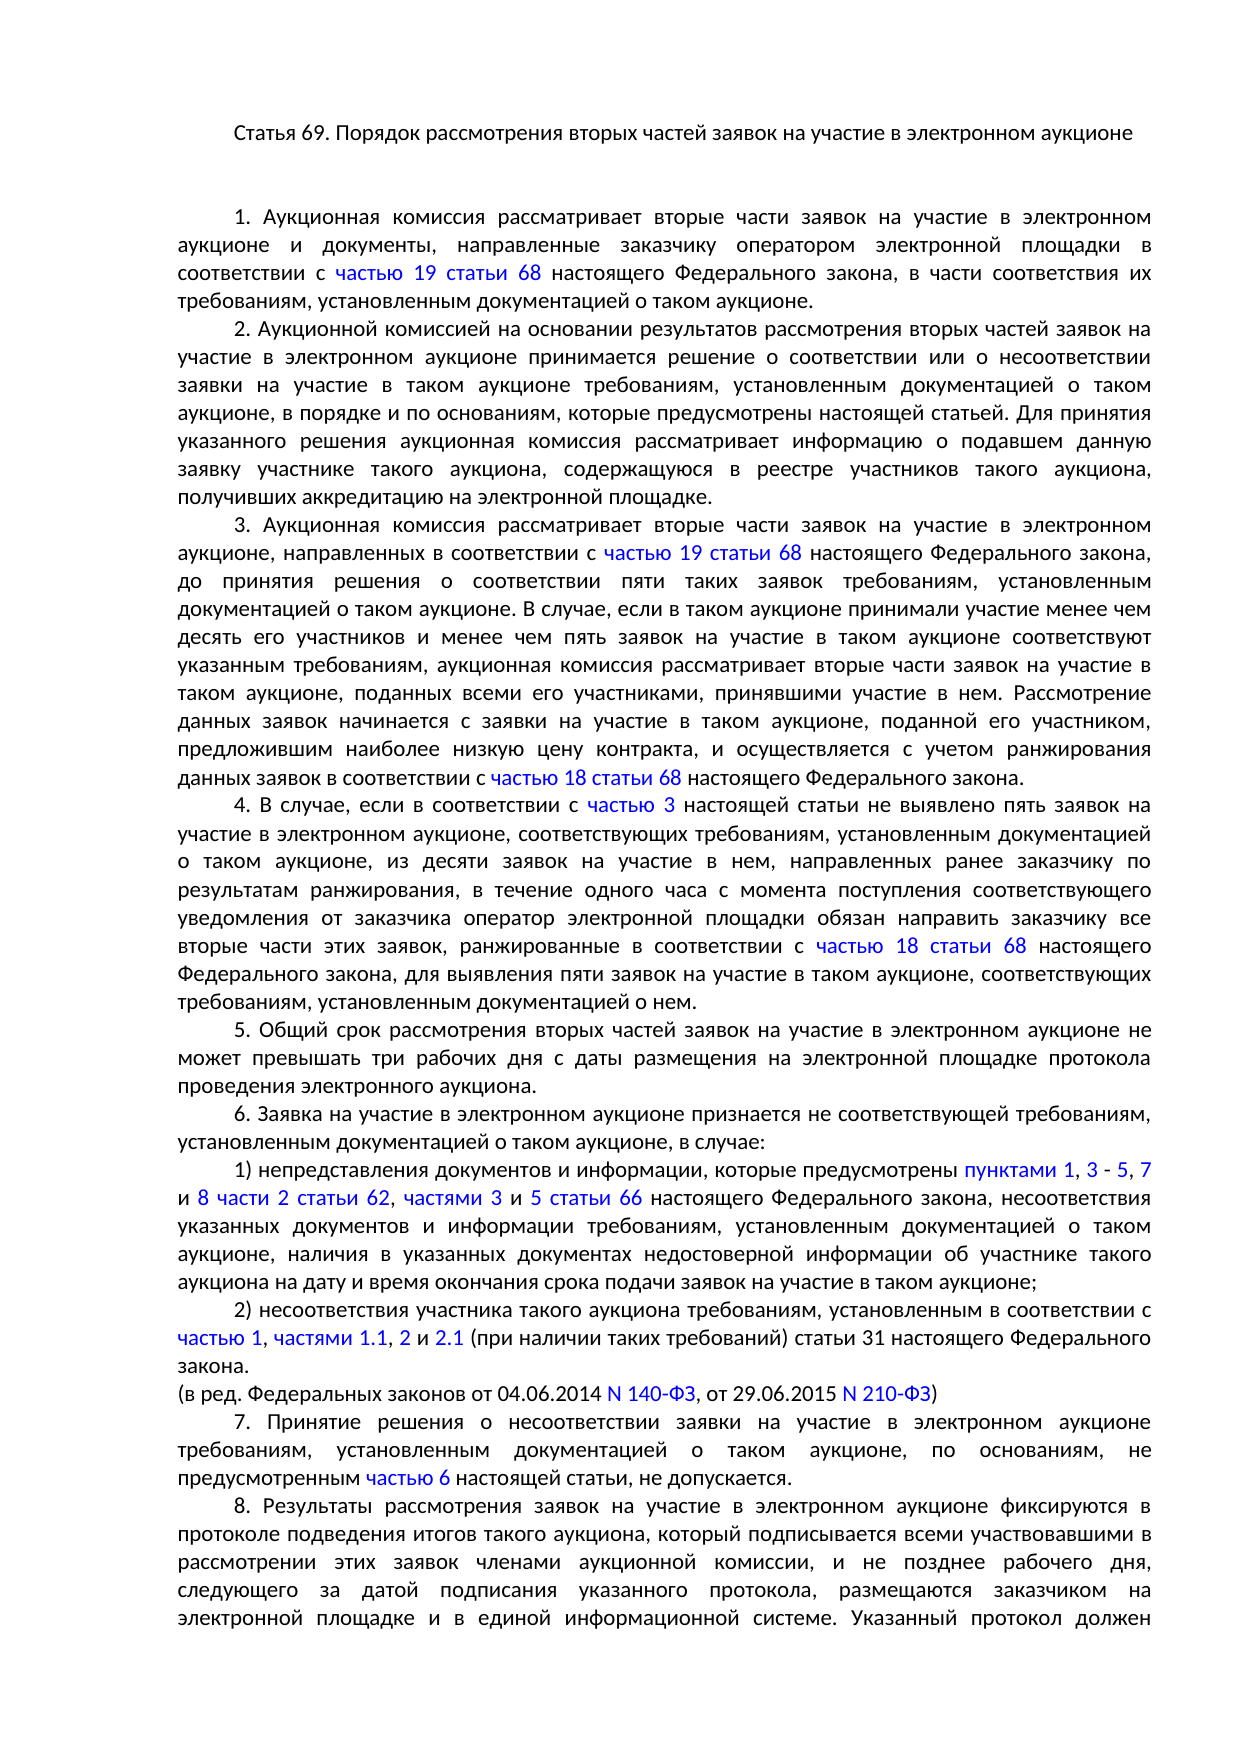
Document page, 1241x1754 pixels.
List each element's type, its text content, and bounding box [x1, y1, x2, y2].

text 4. В случае, если в соответствии с частью 3 настоящей статьи не выявлено пять заявок на участие в электронном аукционе, соответствующих требованиям, установленным документацией о таком аукционе, из десяти заявок на участие в нем, направленных ранее заказчику по результатам ранжирования, в течение одного часа с момента поступления соответствующего уведомления от заказчика оператор электронной площадки обязан направить заказчику все вторые части этих заявок, ранжированные в соответствии с частью 18 статьи 68 настоящего Федерального закона, для выявления пяти заявок на участие в таком аукционе, соответствующих требованиям, установленным документацией о нем. [177, 791, 1152, 1015]
text 1. Аукционная комиссия рассматривает вторые части заявок на участие в электронном аукционе и документы, направленные заказчику оператором электронной площадки в соответствии с частью 19 статьи 68 настоящего Федерального закона, в части соответствия их требованиям, установленным документацией о таком аукционе. [177, 202, 1152, 314]
text Статья 69. Порядок рассмотрения вторых частей заявок на участие в электронном аукционе [177, 118, 1152, 146]
text 1) непредставления документов и информации, которые предусмотрены пунктами 1, 3 - 5, 7 и 8 части 2 статьи 62, частями 3 и 5 статьи 66 настоящего Федерального закона, несоответствия указанных документов и информации требованиям, установленным документацией о таком аукционе, наличия в указанных документах недостоверной информации об участнике такого аукциона на дату и время окончания срока подачи заявок на участие в таком аукционе; [177, 1155, 1152, 1295]
text 3. Аукционная комиссия рассматривает вторые части заявок на участие в электронном аукционе, направленных в соответствии с частью 19 статьи 68 настоящего Федерального закона, до принятия решения о соответствии пяти таких заявок требованиям, установленным документацией о таком аукционе. В случае, если в таком аукционе принимали участие менее чем десять его участников и менее чем пять заявок на участие в таком аукционе соответствуют указанным требованиям, аукционная комиссия рассматривает вторые части заявок на участие в таком аукционе, поданных всеми его участниками, принявшими участие в нем. Рассмотрение данных заявок начинается с заявки на участие в таком аукционе, поданной его участником, предложившим наиболее низкую цену контракта, и осуществляется с учетом ранжирования данных заявок в соответствии с частью 18 статьи 68 настоящего Федерального закона. [177, 510, 1152, 791]
text (в ред. Федеральных законов от 04.06.2014 N 140-ФЗ, от 29.06.2015 N 210-ФЗ) [177, 1379, 1152, 1407]
text 5. Общий срок рассмотрения вторых частей заявок на участие в электронном аукционе не может превышать три рабочих дня с даты размещения на электронной площадке протокола проведения электронного аукциона. [177, 1015, 1152, 1099]
text 6. Заявка на участие в электронном аукционе признается не соответствующей требованиям, установленным документацией о таком аукционе, в случае: [177, 1099, 1152, 1155]
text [177, 1491, 1152, 1631]
text 2. Аукционной комиссией на основании результатов рассмотрения вторых частей заявок на участие в электронном аукционе принимается решение о соответствии или о несоответствии заявки на участие в таком аукционе требованиям, установленным документацией о таком аукционе, в порядке и по основаниям, которые предусмотрены настоящей статьей. Для принятия указанного решения аукционная комиссия рассматривает информацию о подавшем данную заявку участнике такого аукциона, содержащуюся в реестре участников такого аукциона, получивших аккредитацию на электронной площадке. [177, 314, 1152, 510]
text 7. Принятие решения о несоответствии заявки на участие в электронном аукционе требованиям, установленным документацией о таком аукционе, по основаниям, не предусмотренным частью 6 настоящей статьи, не допускается. [177, 1407, 1152, 1491]
text 2) несоответствия участника такого аукциона требованиям, установленным в соответствии с частью 1, частями 1.1, 2 и 2.1 (при наличии таких требований) статьи 31 настоящего Федерального закона. [177, 1295, 1152, 1379]
